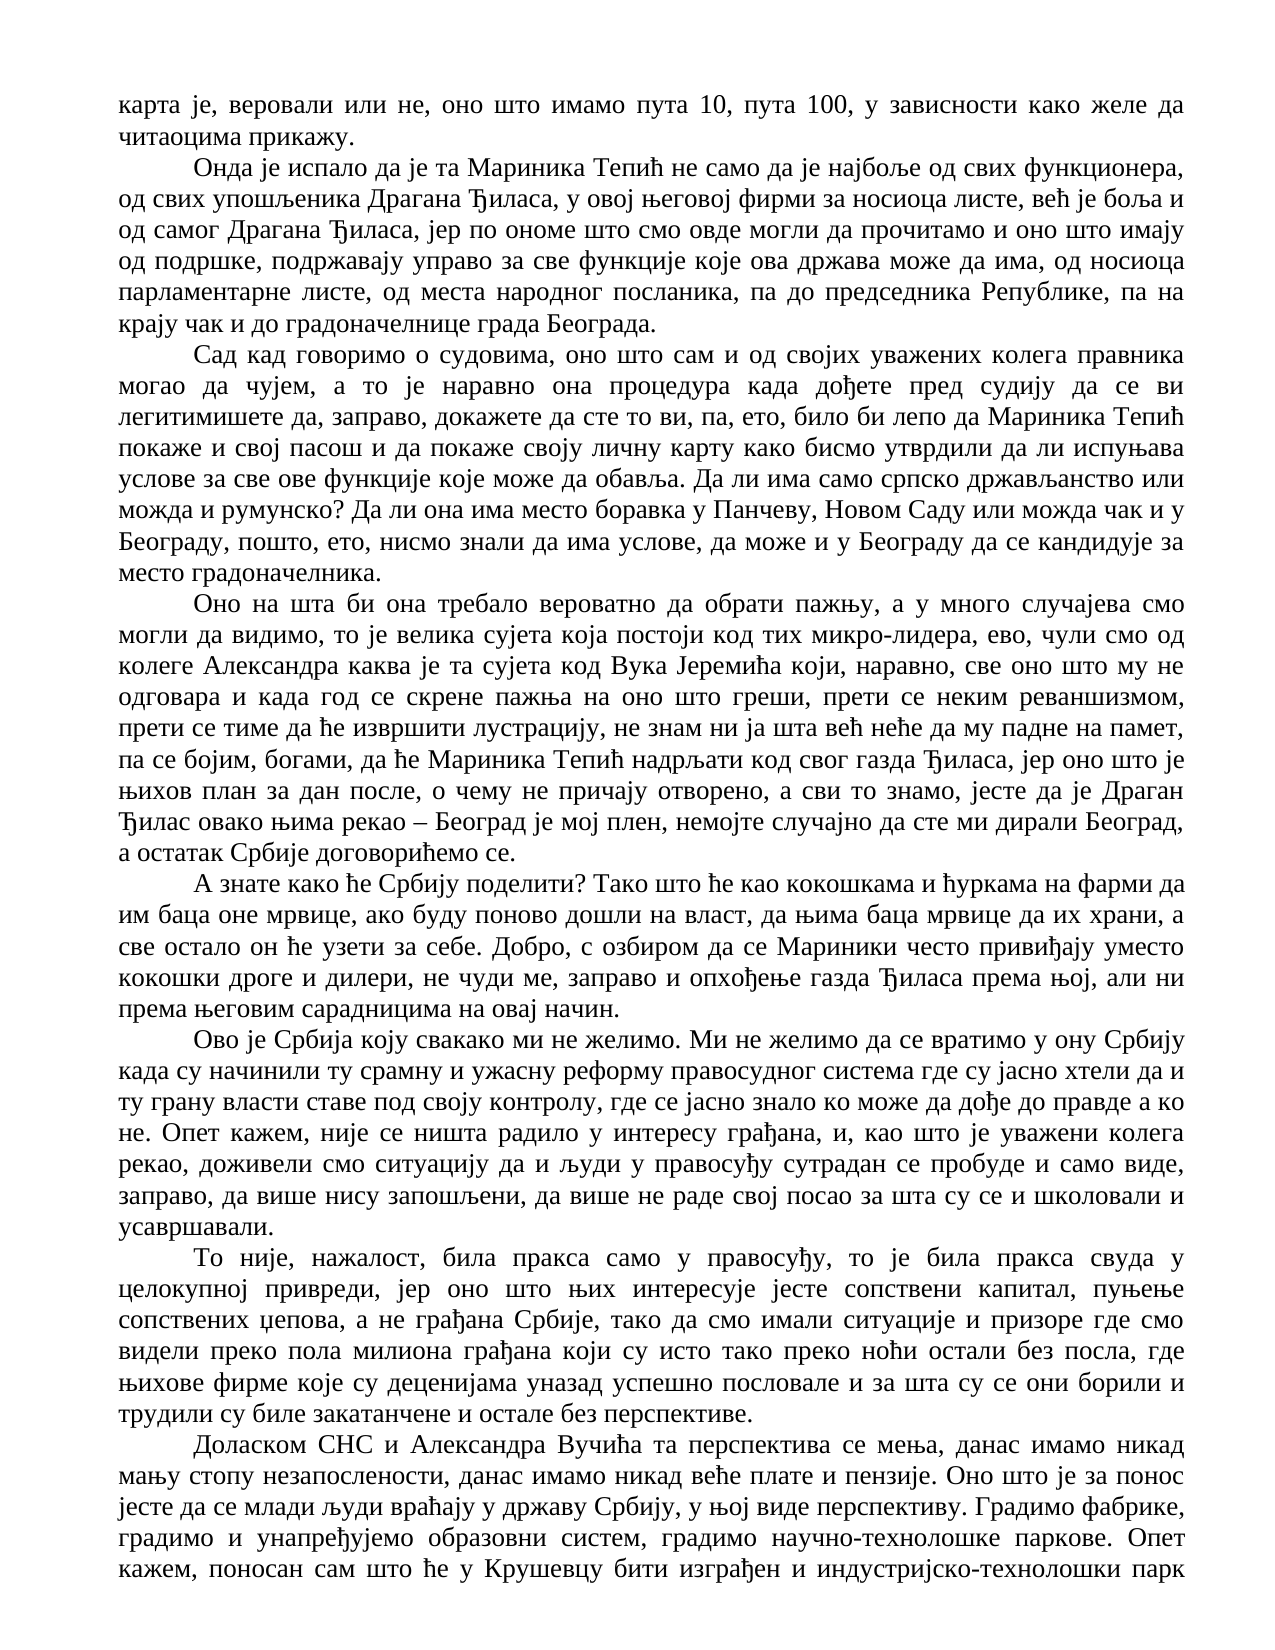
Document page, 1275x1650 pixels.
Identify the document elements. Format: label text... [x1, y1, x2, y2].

text Ово је Србија коју свакако ми не желимо. Ми не желимо да се вратимо у ону Србију када су начинили ту срамну и ужасну реформу правосудног система где су јасно хтели да и ту грану власти ставе под своју контролу, где се јасно знало ко може да дође до правде а ко не. Опет кажем, није се ништа радило у интересу грађана, и, као што је уважени колега рекао, доживели смо ситуацију да и људи у правосуђу сутрадан се пробуде и само виде, заправо, да више нису запошљени, да више не раде свој посао за шта су се и школовали и усавршавали. [118, 1023, 1186, 1241]
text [118, 89, 1186, 151]
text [118, 1428, 1186, 1584]
text Онда је испало да је та Мариника Тепић не само да је најбоље од свих функционера, од свих упошљеника Драгана Ђиласа, у овој његовој фирми за носиоца листе, већ је боља и од самог Драгана Ђиласа, јер по ономе што смо овде могли да прочитамо и оно што имају од подршке, подржавају управо за све функције које ова држава може да има, од носиоца парламентарне листе, од места народног посланика, па до председника Републике, па на крају чак и до градоначелнице града Београда. [118, 151, 1186, 338]
text То није, нажалост, била пракса само у правосуђу, то је била пракса свуда у целокупној привреди, јер оно што њих интересује јесте сопствени капитал, пуњење сопствених џепова, а не грађана Србије, тако да смо имали ситуације и призоре где смо видели преко пола милиона грађана који су исто тако преко ноћи остали без посла, где њихове фирме које су деценијама уназад успешно пословале и за шта су се они борили и трудили су биле закатанчене и остале без перспективе. [118, 1241, 1186, 1428]
text А знате како ће Србију поделити? Тако што ће као кокошкама и ћуркама на фарми да им баца оне мрвице, ако буду поново дошли на власт, да њима баца мрвице да их храни, а све остало он ће узети за себе. Добро, с озбиром да се Мариники често привиђају уместо кокошки дроге и дилери, не чуди ме, заправо и опхођење газда Ђиласа према њој, али ни према његовим сарадницима на овај начин. [118, 867, 1186, 1023]
text Оно на шта би она требало вероватно да обрати пажњу, а у много случајева смо могли да видимо, то је велика сујета која постоји код тих микро-лидера, ево, чули смо од колеге Александра каква је та сујета код Вука Јеремића који, наравно, све оно што му не одговара и када год се скрене пажња на оно што греши, прети се неким реваншизмом, прети се тиме да ће извршити лустрацију, не знам ни ја шта већ неће да му падне на памет, па се бојим, богами, да ће Мариника Тепић надрљати код свог газда Ђиласа, јер оно што је њихов план за дан после, о чему не причају отворено, а сви то знамо, јесте да је Драган Ђилас овако њима рекао – Београд је мој плен, немојте случајно да сте ми дирали Београд, а остатак Србије договорићемо се. [118, 587, 1186, 867]
text Сад кад говоримо о судовима, оно што сам и од својих уважених колега правника могао да чујем, а то је наравно она процедура када дођете пред судију да се ви легитимишете да, заправо, докажете да сте то ви, па, ето, било би лепо да Мариника Тепић покаже и свој пасош и да покаже своју личну карту како бисмо утврдили да ли испуњава услове за све ове функције које може да обавља. Да ли има само српско држављанство или можда и румунско? Да ли она има место боравка у Панчеву, Новом Саду или можда чак и у Београду, пошто, ето, нисмо знали да има услове, да може и у Београду да се кандидује за место градоначелника. [118, 338, 1186, 587]
